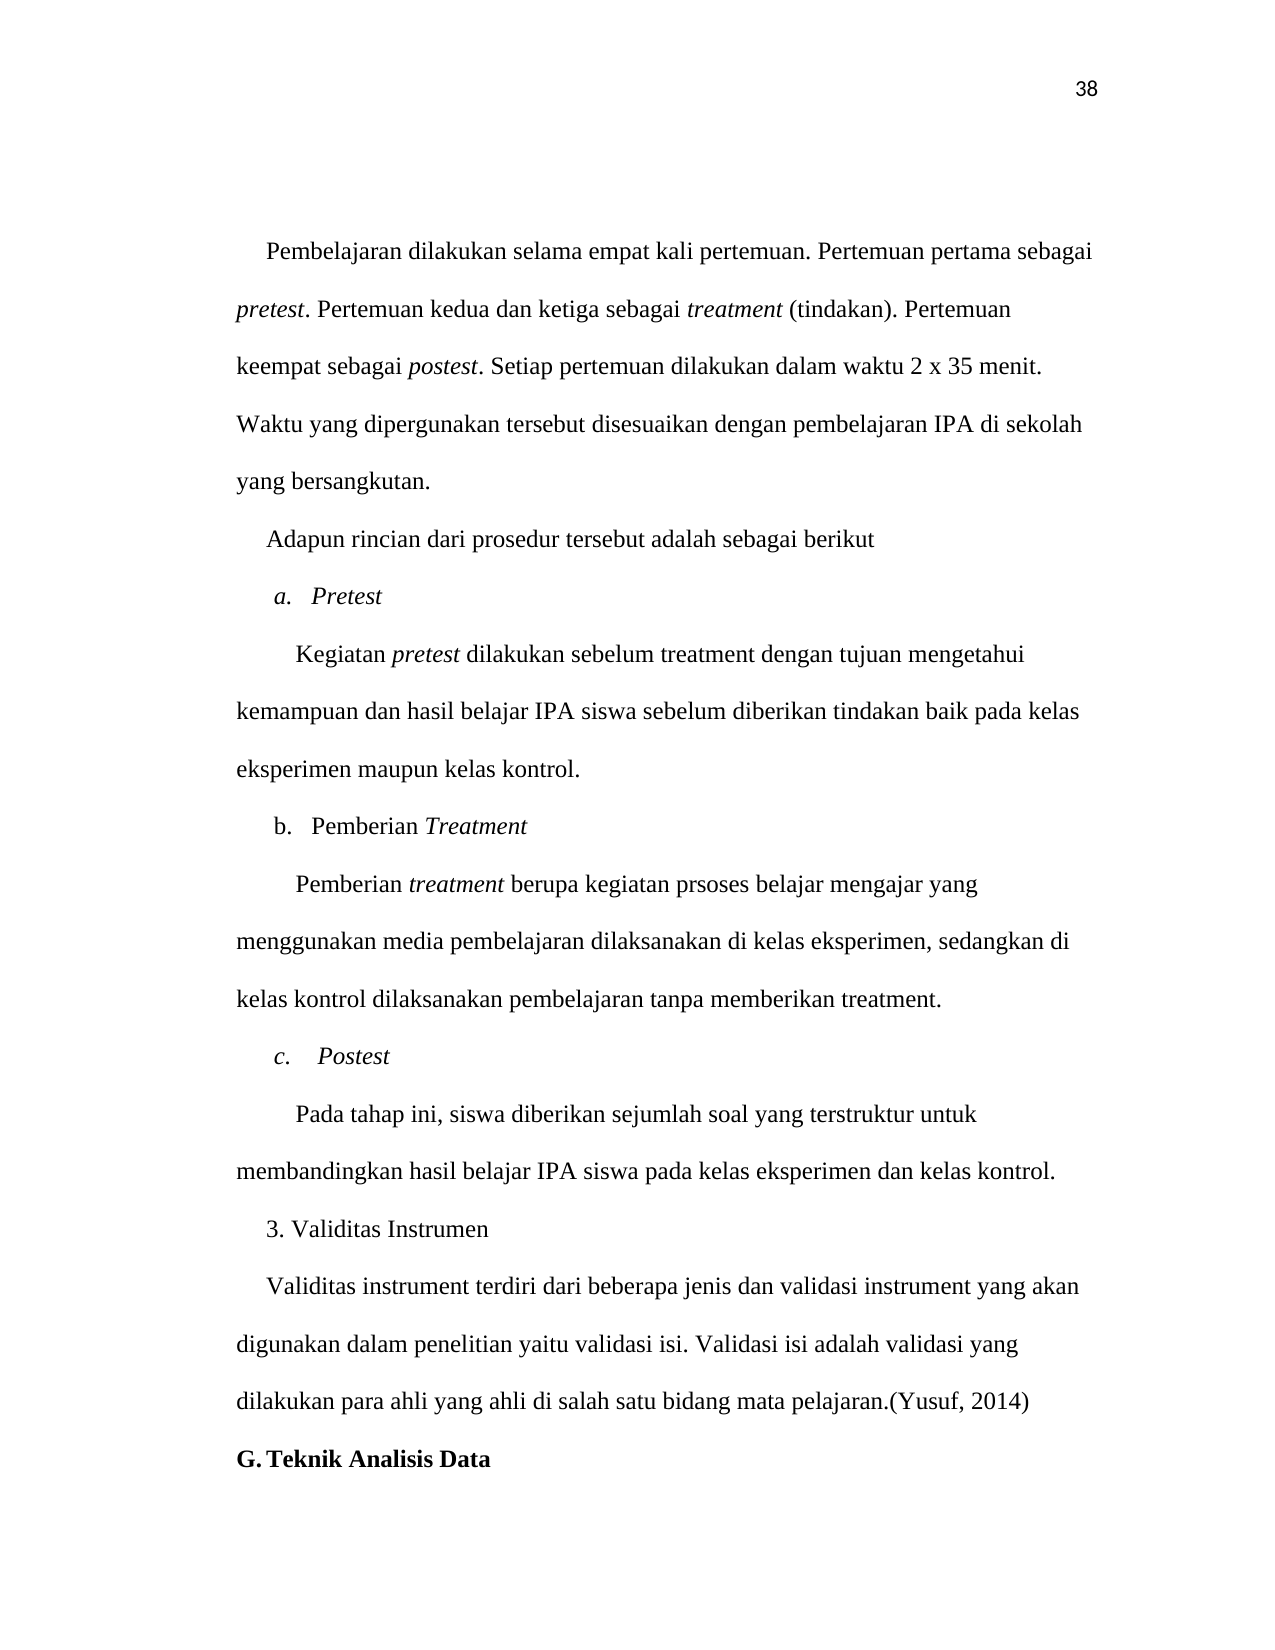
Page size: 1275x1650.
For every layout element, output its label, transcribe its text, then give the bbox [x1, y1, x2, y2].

subtitle Pemberian treatment berupa kegiatan prsoses belajar mengajar yang menggunakan media pembelajaran dilaksanakan di kelas eksperimen, sedangkan di kelas kontrol dilaksanakan pembelajaran tanpa memberikan treatment. [236, 869, 1098, 1012]
text 3. Validitas Instrumen [236, 1214, 1098, 1242]
subtitle Pretest [274, 581, 1098, 610]
subtitle Pembelajaran dilakukan selama empat kali pertemuan. Pertemuan pertama sebagai pretest. Pertemuan kedua dan ketiga sebagai treatment (tindakan). Pertemuan keempat sebagai postest. Setiap pertemuan dilakukan dalam waktu 2 x 35 menit. Waktu yang dipergunakan tersebut disesuaikan dengan pembelajaran IPA di sekolah yang bersangkutan. [236, 236, 1098, 495]
subtitle Pemberian Treatment [274, 811, 1098, 840]
subtitle Postest [274, 1041, 1098, 1070]
text Validitas instrument terdiri dari beberapa jenis dan validasi instrument yang akan digunakan dalam penelitian yaitu validasi isi. Validasi isi adalah validasi yang dilakukan para ahli yang ahli di salah satu bidang mata pelajaran.(Yusuf, 2014) [236, 1271, 1098, 1415]
subtitle Kegiatan pretest dilakukan sebelum treatment dengan tujuan mengetahui kemampuan dan hasil belajar IPA siswa sebelum diberikan tindakan baik pada kelas eksperimen maupun kelas kontrol. [236, 639, 1098, 782]
subtitle Adapun rincian dari prosedur tersebut adalah sebagai berikut [266, 524, 1098, 552]
subtitle Teknik Analisis Data [236, 1444, 1098, 1472]
subtitle Pada tahap ini, siswa diberikan sejumlah soal yang terstruktur untuk membandingkan hasil belajar IPA siswa pada kelas eksperimen dan kelas kontrol. [236, 1099, 1098, 1185]
